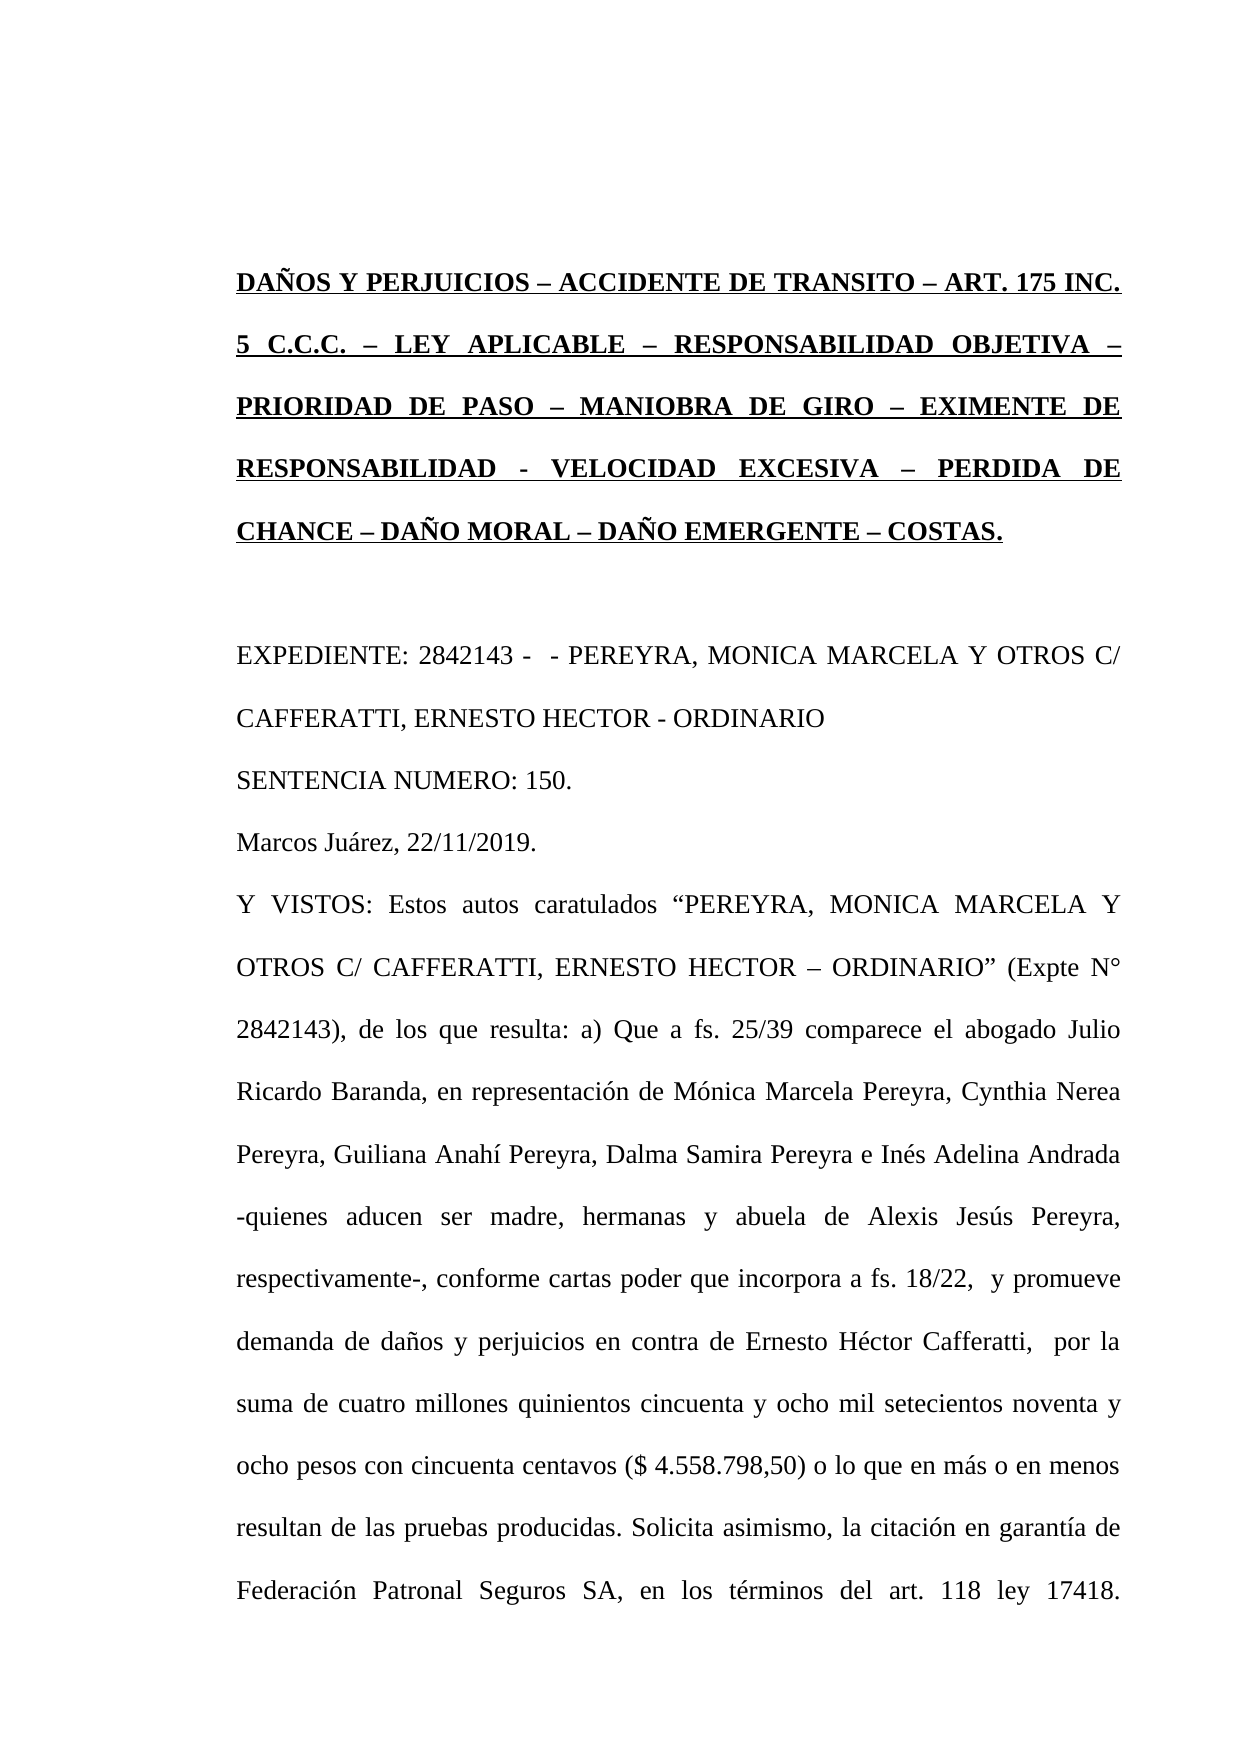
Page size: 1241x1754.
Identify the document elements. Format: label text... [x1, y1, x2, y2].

text Marcos Juárez, 22/11/2019. [236, 826, 1122, 857]
text DAÑOS Y PERJUICIOS – ACCIDENTE DE TRANSITO – ART. 175 INC. 5 C.C.C. – LEY APLICABLE – RESPONSABILIDAD OBJETIVA – PRIORIDAD DE PASO – MANIOBRA DE GIRO – EXIMENTE DE RESPONSABILIDAD - VELOCIDAD EXCESIVA – PERDIDA DE CHANCE – DAÑO MORAL – DAÑO EMERGENTE – COSTAS. [236, 357, 1122, 417]
text DAÑOS Y PERJUICIOS – ACCIDENTE DE TRANSITO – ART. 175 INC. 5 C.C.C. – LEY APLICABLE – RESPONSABILIDAD OBJETIVA – PRIORIDAD DE PASO – MANIOBRA DE GIRO – EXIMENTE DE RESPONSABILIDAD - VELOCIDAD EXCESIVA – PERDIDA DE CHANCE – DAÑO MORAL – DAÑO EMERGENTE – COSTAS. [236, 481, 1122, 546]
text DAÑOS Y PERJUICIOS – ACCIDENTE DE TRANSITO – ART. 175 INC. 5 C.C.C. – LEY APLICABLE – RESPONSABILIDAD OBJETIVA – PRIORIDAD DE PASO – MANIOBRA DE GIRO – EXIMENTE DE RESPONSABILIDAD - VELOCIDAD EXCESIVA – PERDIDA DE CHANCE – DAÑO MORAL – DAÑO EMERGENTE – COSTAS. [236, 294, 1122, 355]
text DAÑOS Y PERJUICIOS – ACCIDENTE DE TRANSITO – ART. 175 INC. 5 C.C.C. – LEY APLICABLE – RESPONSABILIDAD OBJETIVA – PRIORIDAD DE PASO – MANIOBRA DE GIRO – EXIMENTE DE RESPONSABILIDAD - VELOCIDAD EXCESIVA – PERDIDA DE CHANCE – DAÑO MORAL – DAÑO EMERGENTE – COSTAS. [236, 266, 1122, 293]
text EXPEDIENTE: 2842143 - - PEREYRA, MONICA MARCELA Y OTROS C/ CAFFERATTI, ERNESTO HECTOR - ORDINARIO [236, 639, 1122, 733]
text DAÑOS Y PERJUICIOS – ACCIDENTE DE TRANSITO – ART. 175 INC. 5 C.C.C. – LEY APLICABLE – RESPONSABILIDAD OBJETIVA – PRIORIDAD DE PASO – MANIOBRA DE GIRO – EXIMENTE DE RESPONSABILIDAD - VELOCIDAD EXCESIVA – PERDIDA DE CHANCE – DAÑO MORAL – DAÑO EMERGENTE – COSTAS. [236, 419, 1122, 480]
text SENTENCIA NUMERO: 150. [236, 764, 1122, 795]
